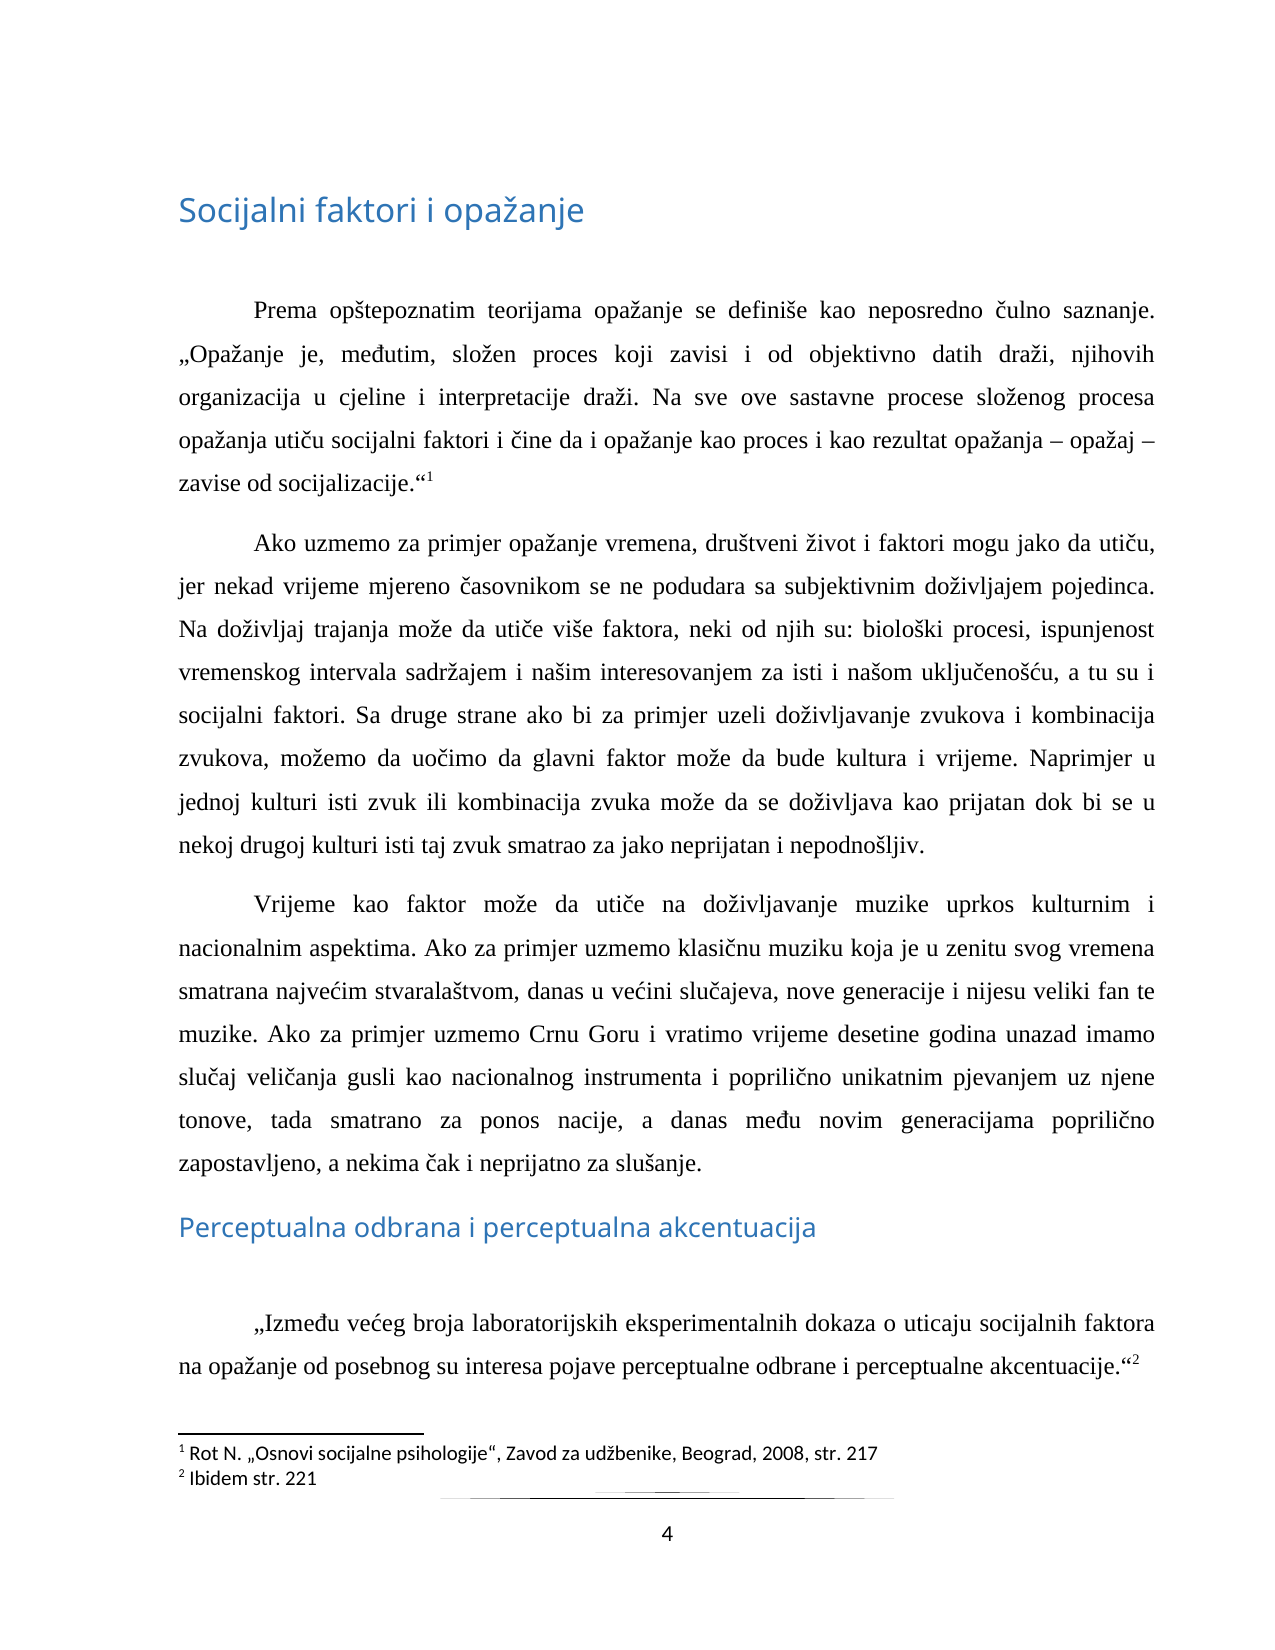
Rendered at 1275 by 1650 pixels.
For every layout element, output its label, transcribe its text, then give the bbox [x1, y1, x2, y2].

text Ako uzmemo za primjer opažanje vremena, društveni život i faktori mogu jako da utiču, jer nekad vrijeme mjereno časovnikom se ne podudara sa subjektivnim doživljajem pojedinca. Na doživljaj trajanja može da utiče više faktora, neki od njih su: biološki procesi, ispunjenost vremenskog intervala sadržajem i našim interesovanjem za isti i našom uključenošću, a tu su i socijalni faktori. Sa druge strane ako bi za primjer uzeli doživljavanje zvukova i kombinacija zvukova, možemo da uočimo da glavni faktor može da bude kultura i vrijeme. Naprimjer u jednoj kulturi isti zvuk ili kombinacija zvuka može da se doživljava kao prijatan dok bi se u nekoj drugoj kulturi isti taj zvuk smatrao za jako neprijatan i nepodnošljiv. [178, 528, 1156, 858]
text Vrijeme kao faktor može da utiče na doživljavanje muzike uprkos kulturnim i nacionalnim aspektima. Ako za primjer uzmemo klasičnu muziku koja je u zenitu svog vremena smatrana najvećim stvaralaštvom, danas u većini slučajeva, nove generacije i nijesu veliki fan te muzike. Ako za primjer uzmemo Crnu Goru i vratimo vrijeme desetine godina unazad imamo slučaj veličanja gusli kao nacionalnog instrumenta i poprilično unikatnim pjevanjem uz njene tonove, tada smatrano za ponos nacije, a danas među novim generacijama poprilično zapostavljeno, a nekima čak i neprijatno za slušanje. [178, 889, 1156, 1177]
text Socijalni faktori i opažanje [178, 187, 1156, 232]
text „Između većeg broja laboratorijskih eksperimentalnih dokaza o uticaju socijalnih faktora na opažanje od posebnog su interesa pojave perceptualne odbrane i perceptualne akcentuacije.“ [178, 1308, 1156, 1379]
text Perceptualna odbrana i perceptualna akcentuacija [178, 1208, 1156, 1245]
text Prema opštepoznatim teorijama opažanje se definiše kao neposredno čulno saznanje. „Opažanje je, međutim, složen proces koji zavisi i od objektivno datih draži, njihovih organizacija u cjeline i interpretacije draži. Na sve ove sastavne procese složenog procesa opažanja utiču socijalni faktori i čine da i opažanje kao proces i kao rezultat opažanja – opažaj – zavise od socijalizacije.“ [178, 296, 1156, 497]
